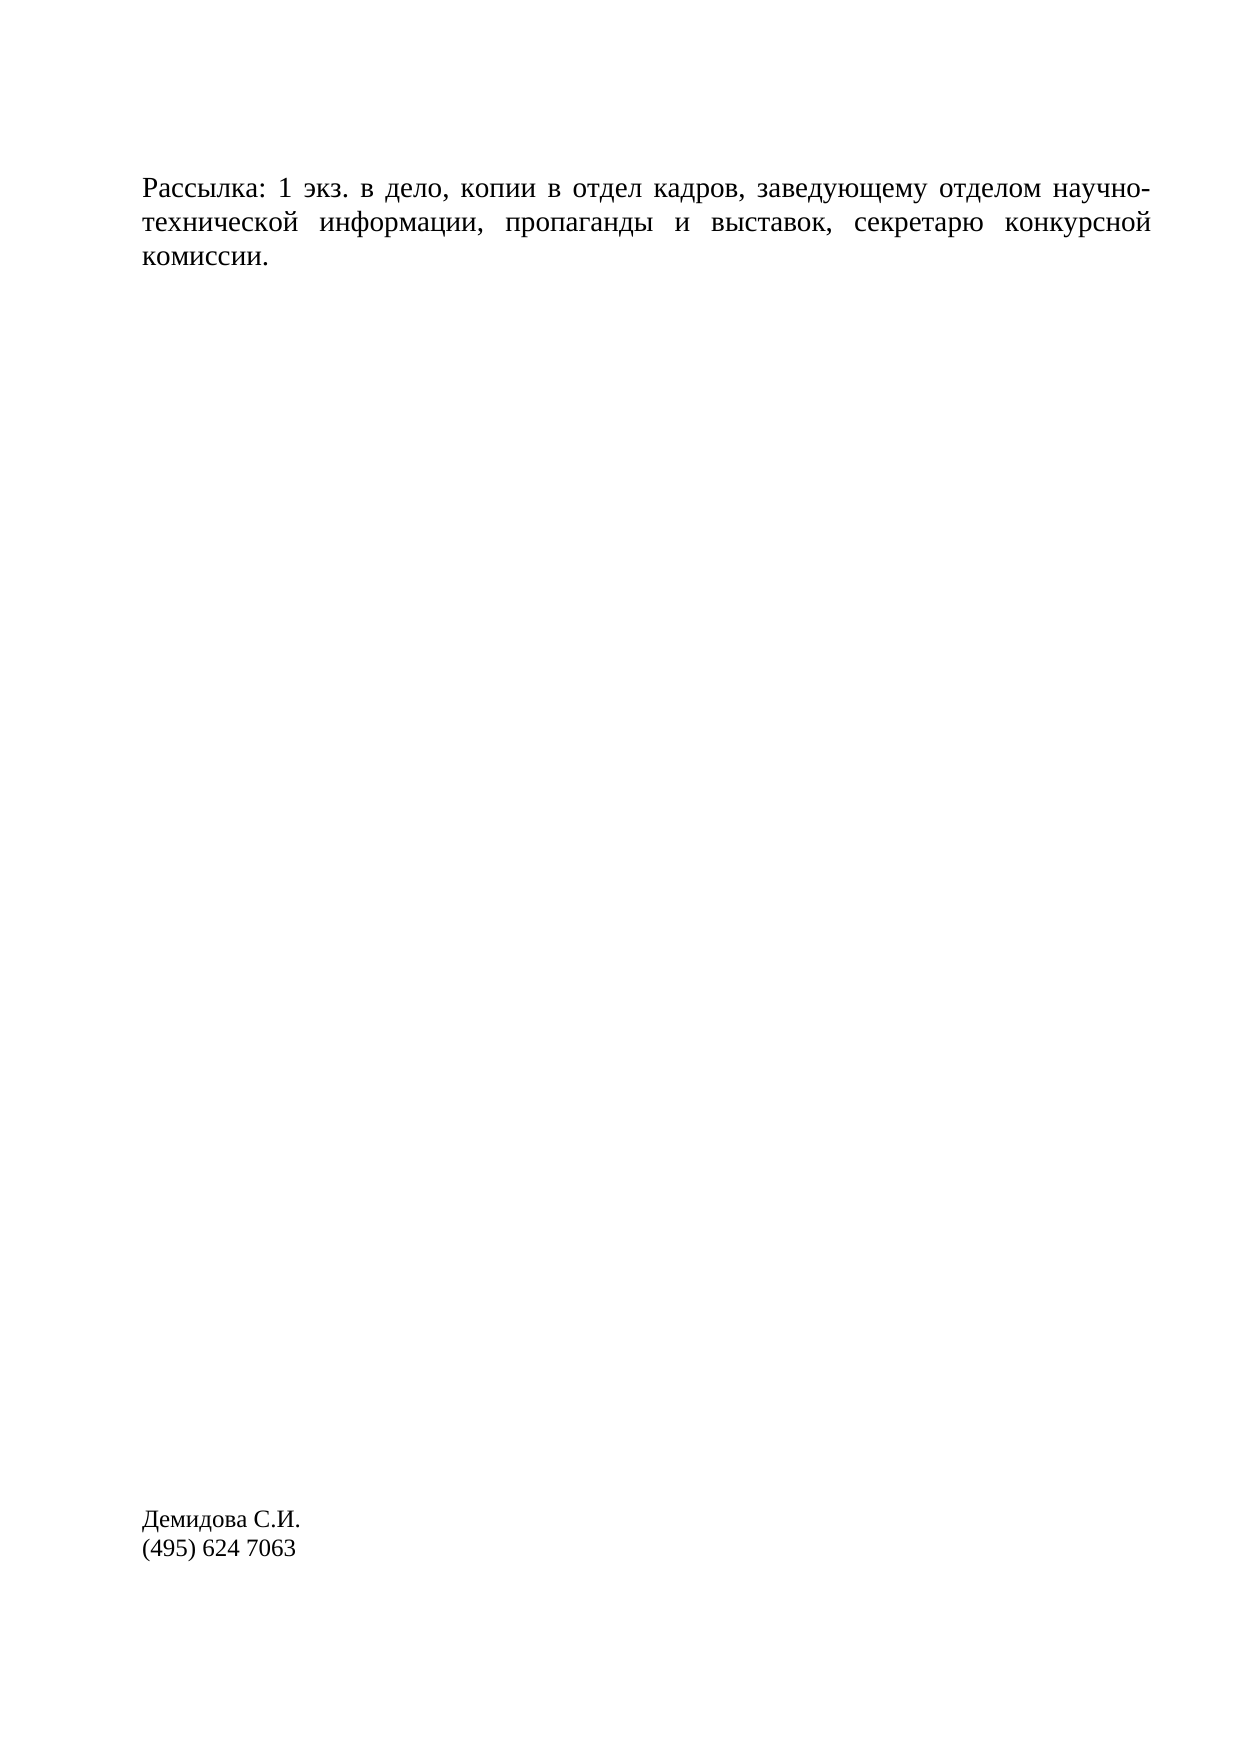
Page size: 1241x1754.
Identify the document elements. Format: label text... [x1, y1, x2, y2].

text Демидова С.И. [142, 1504, 1152, 1533]
text Рассылка: 1 экз. в дело, копии в отдел кадров, заведующему отделом научно-технической информации, пропаганды и выставок, секретарю конкурсной комиссии. [142, 171, 1152, 271]
text (495) 624 7063 [142, 1533, 1152, 1562]
